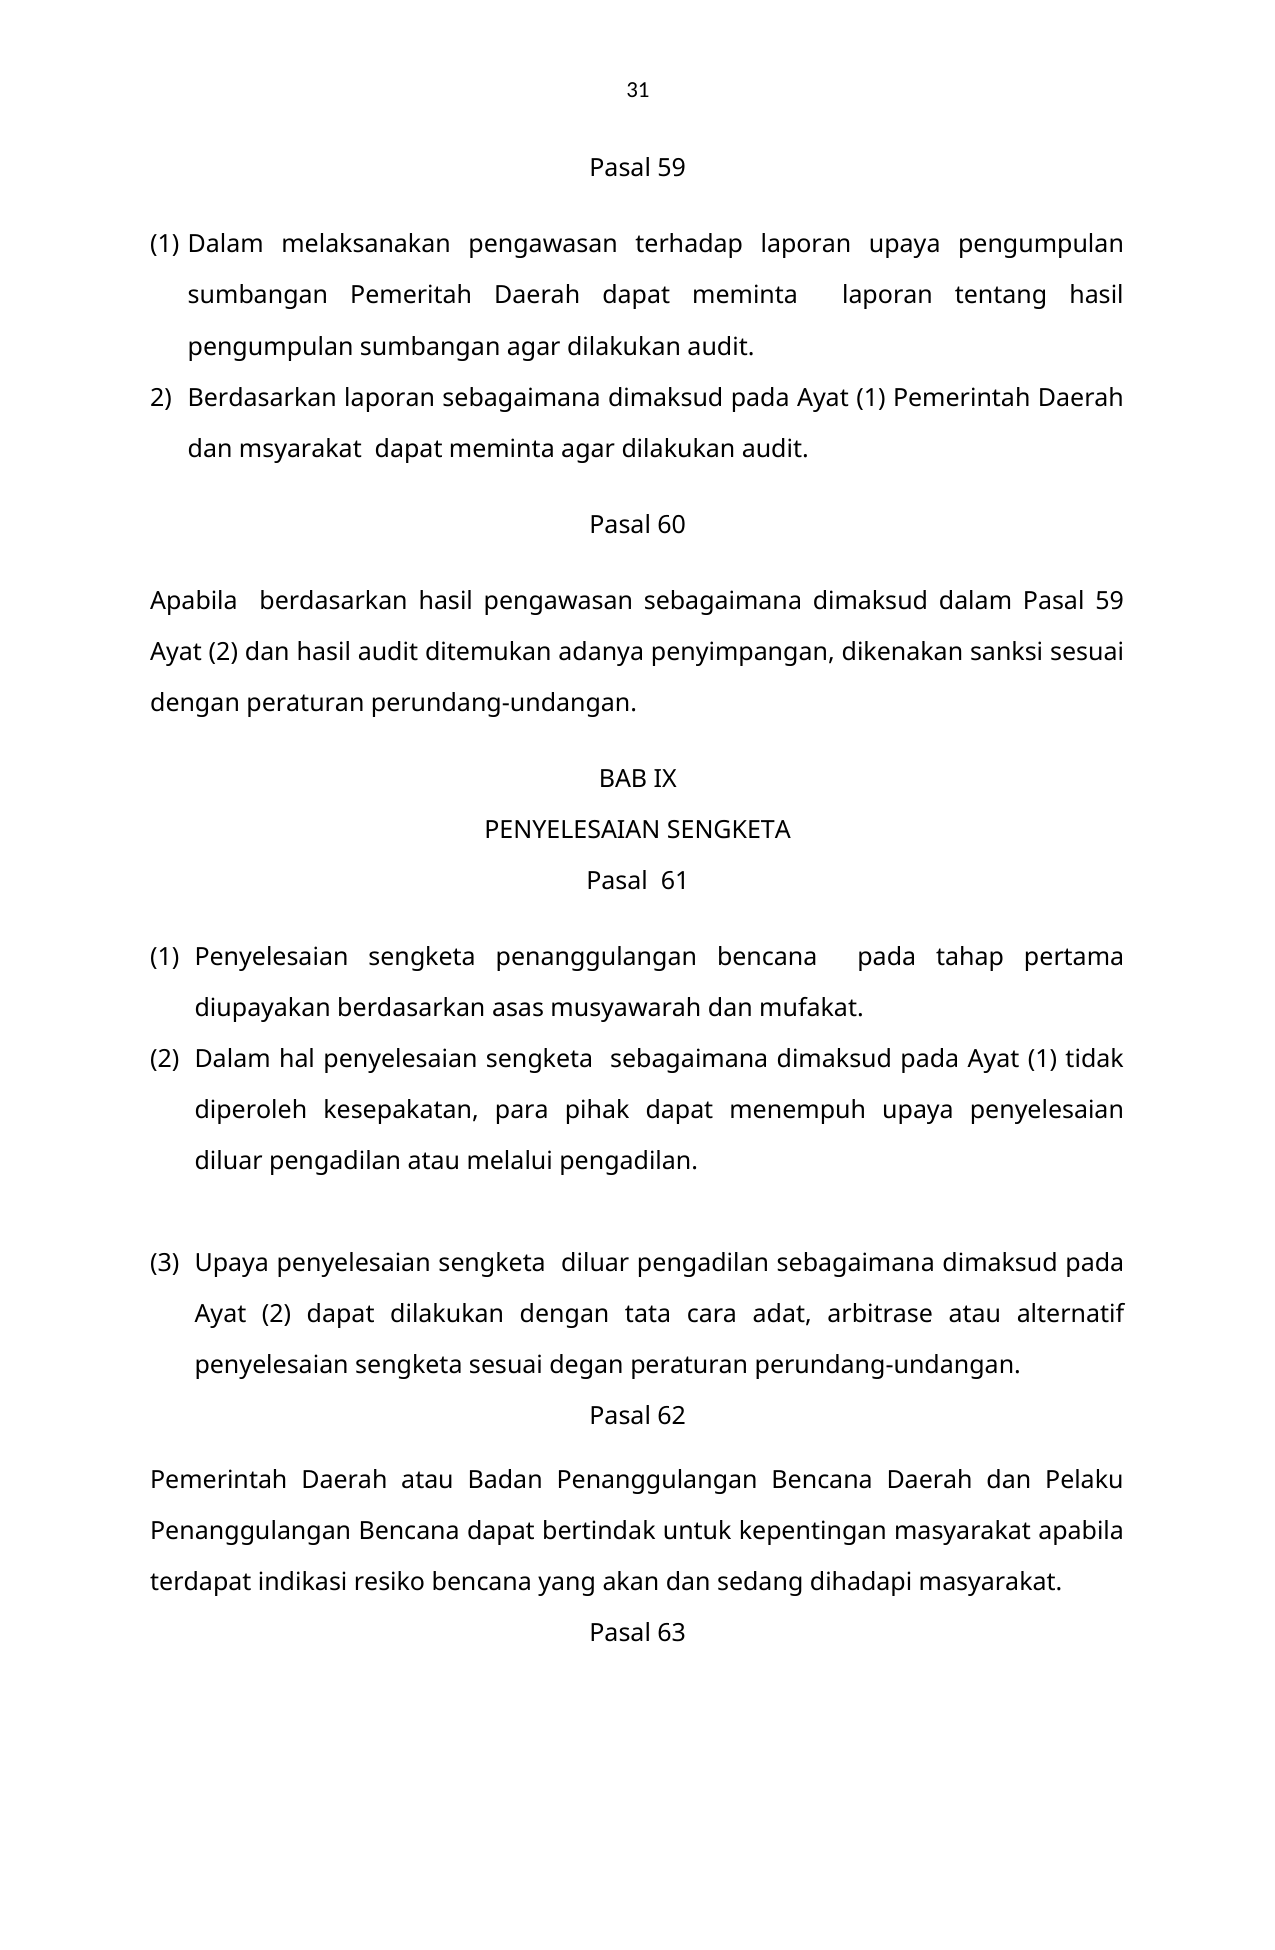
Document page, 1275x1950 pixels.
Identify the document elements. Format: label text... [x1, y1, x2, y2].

list Berdasarkan laporan sebagaimana dimaksud pada Ayat (1) Pemerintah Daerah dan msyarakat dapat meminta agar dilakukan audit. [150, 379, 1125, 464]
text Pemerintah Daerah atau Badan Penanggulangan Bencana Daerah dan Pelaku Penanggulangan Bencana dapat bertindak untuk kepentingan masyarakat apabila terdapat indikasi resiko bencana yang akan dan sedang dihadapi masyarakat. [150, 1461, 1125, 1598]
list Apabila berdasarkan hasil pengawasan sebagaimana dimaksud dalam Pasal 59 Ayat (2) dan hasil audit ditemukan adanya penyimpangan, dikenakan sanksi sesuai dengan peraturan perundang-undangan. [150, 582, 1125, 718]
list Penyelesaian sengketa penanggulangan bencana pada tahap pertama diupayakan berdasarkan asas musyawarah dan mufakat. [150, 938, 1125, 1024]
list Dalam melaksanakan pengawasan terhadap laporan upaya pengumpulan sumbangan Pemeritah Daerah dapat meminta laporan tentang hasil pengumpulan sumbangan agar dilakukan audit. [150, 226, 1125, 362]
list Pasal 61 [150, 862, 1125, 897]
list BAB IX [150, 760, 1125, 794]
list Upaya penyelesaian sengketa diluar pengadilan sebagaimana dimaksud pada Ayat (2) dapat dilakukan dengan tata cara adat, arbitrase atau alternatif penyelesaian sengketa sesuai degan peraturan perundang-undangan. [150, 1245, 1125, 1381]
list PENYELESAIAN SENGKETA [150, 811, 1125, 846]
list Pasal 59 [150, 150, 1125, 184]
text Pasal 62 [150, 1398, 1125, 1432]
list Pasal 63 [150, 1614, 1125, 1649]
list Dalam hal penyelesaian sengketa sebagaimana dimaksud pada Ayat (1) tidak diperoleh kesepakatan, para pihak dapat menempuh upaya penyelesaian diluar pengadilan atau melalui pengadilan. [150, 1041, 1125, 1177]
text Pasal 60 [150, 506, 1125, 540]
